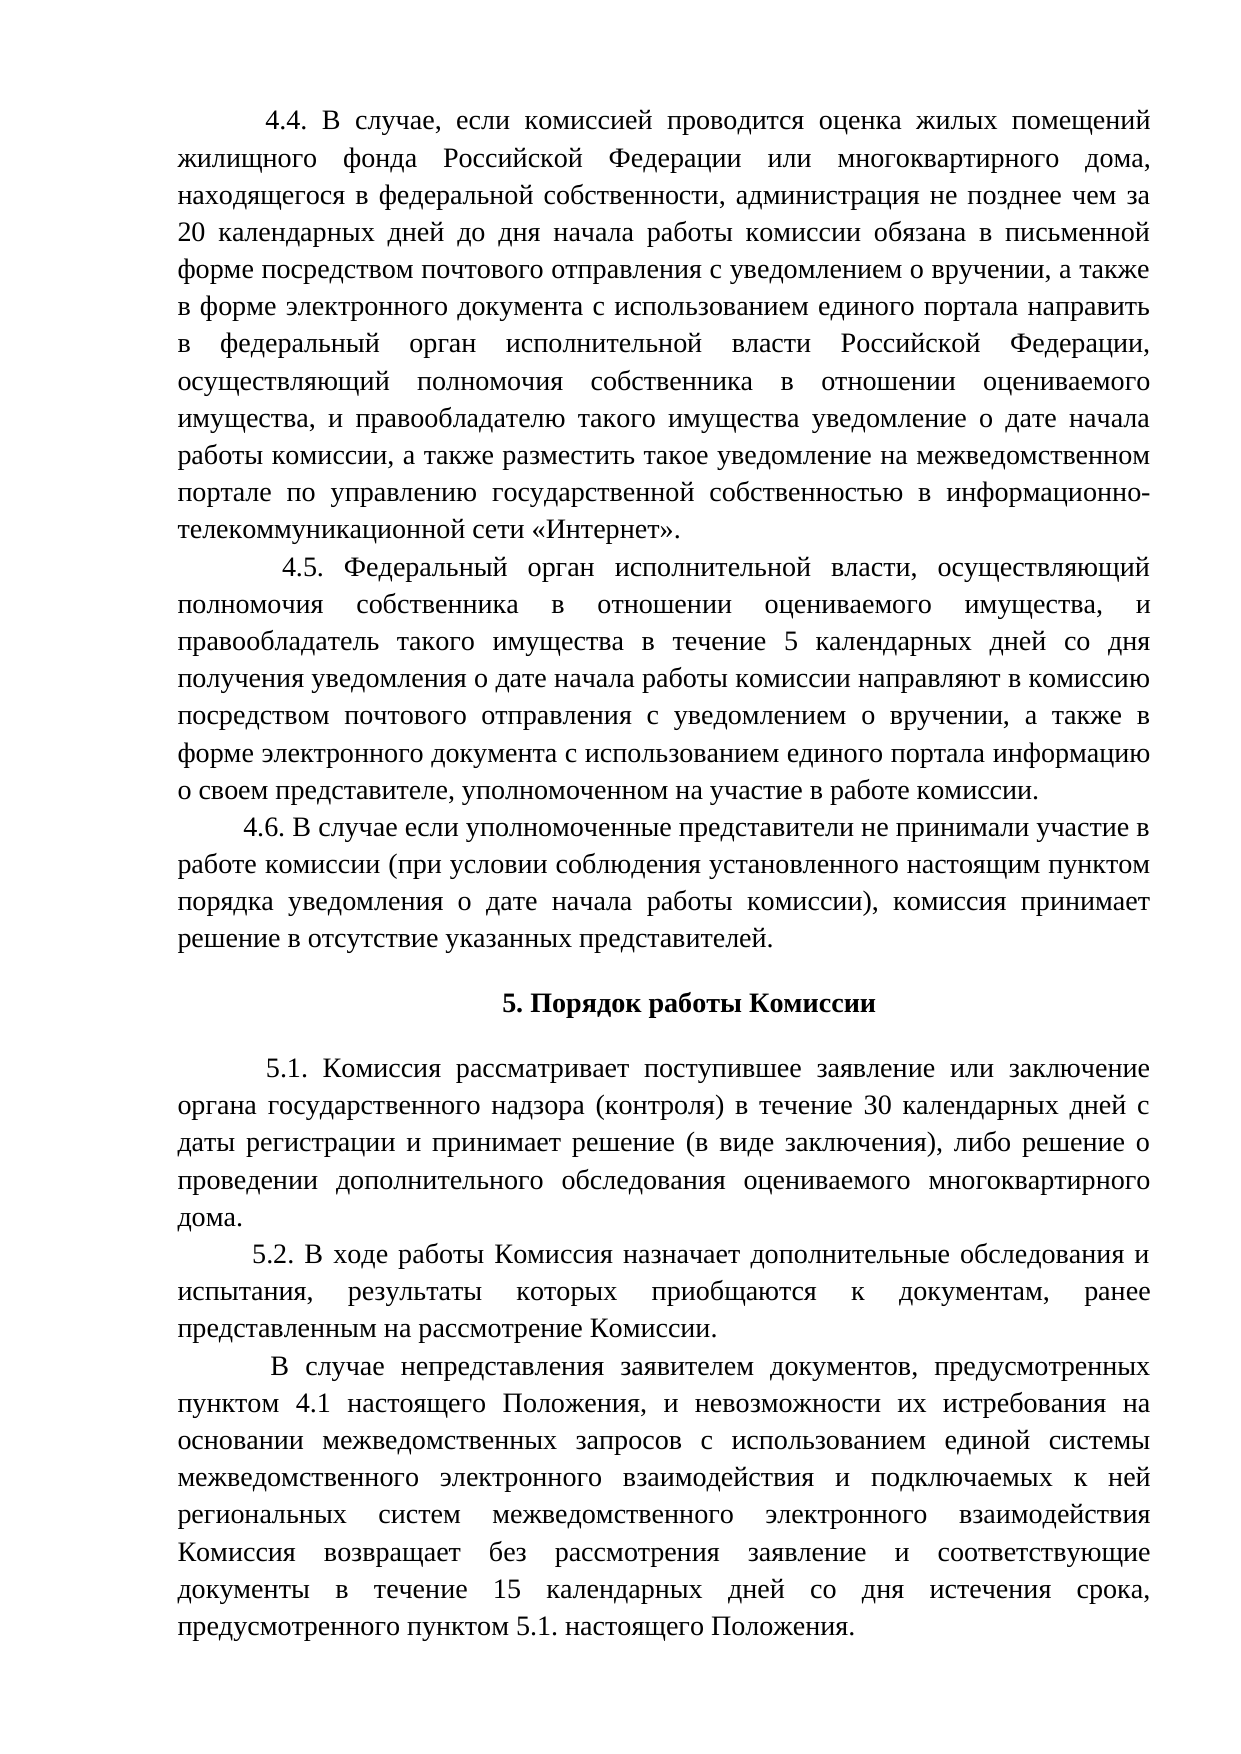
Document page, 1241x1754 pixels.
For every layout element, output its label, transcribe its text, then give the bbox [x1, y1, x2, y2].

text 5. Порядок работы Комиссии [177, 986, 1152, 1019]
text 4.6. В случае если уполномоченные представители не принимали участие в работе комиссии (при условии соблюдения установленного настоящим пунктом порядка уведомления о дате начала работы комиссии), комиссия принимает решение в отсутствие указанных представителей. [177, 810, 1152, 954]
text 4.4. В случае, если комиссией проводится оценка жилых помещений жилищного фонда Российской Федерации или многоквартирного дома, находящегося в федеральной собственности, администрация не позднее чем за 20 календарных дней до дня начала работы комиссии обязана в письменной форме посредством почтового отправления с уведомлением о вручении, а также в форме электронного документа с использованием единого портала направить в федеральный орган исполнительной власти Российской Федерации, осуществляющий полномочия собственника в отношении оцениваемого имущества, и правообладателю такого имущества уведомление о дате начала работы комиссии, а также разместить такое уведомление на межведомственном портале по управлению государственной собственностью в информационно-телекоммуникационной сети «Интернет». [177, 103, 1152, 545]
text 5.2. В ходе работы Комиссия назначает дополнительные обследования и испытания, результаты которых приобщаются к документам, ранее представленным на рассмотрение Комиссии. [177, 1237, 1152, 1344]
text 5.1. Комиссия рассматривает поступившее заявление или заключение органа государственного надзора (контроля) в течение 30 календарных дней с даты регистрации и принимает решение (в виде заключения), либо решение о проведении дополнительного обследования оцениваемого многоквартирного дома. [177, 1051, 1152, 1232]
text 4.5. Федеральный орган исполнительной власти, осуществляющий полномочия собственника в отношении оцениваемого имущества, и правообладатель такого имущества в течение 5 календарных дней со дня получения уведомления о дате начала работы комиссии направляют в комиссию посредством почтового отправления с уведомлением о вручении, а также в форме электронного документа с использованием единого портала информацию о своем представителе, уполномоченном на участие в работе комиссии. [177, 550, 1152, 805]
text В случае непредставления заявителем документов, предусмотренных пунктом 4.1 настоящего Положения, и невозможности их истребования на основании межведомственных запросов с использованием единой системы межведомственного электронного взаимодействия и подключаемых к ней региональных систем межведомственного электронного взаимодействия Комиссия возвращает без рассмотрения заявление и соответствующие документы в течение 15 календарных дней со дня истечения срока, предусмотренного пунктом 5.1. настоящего Положения. [177, 1349, 1152, 1641]
